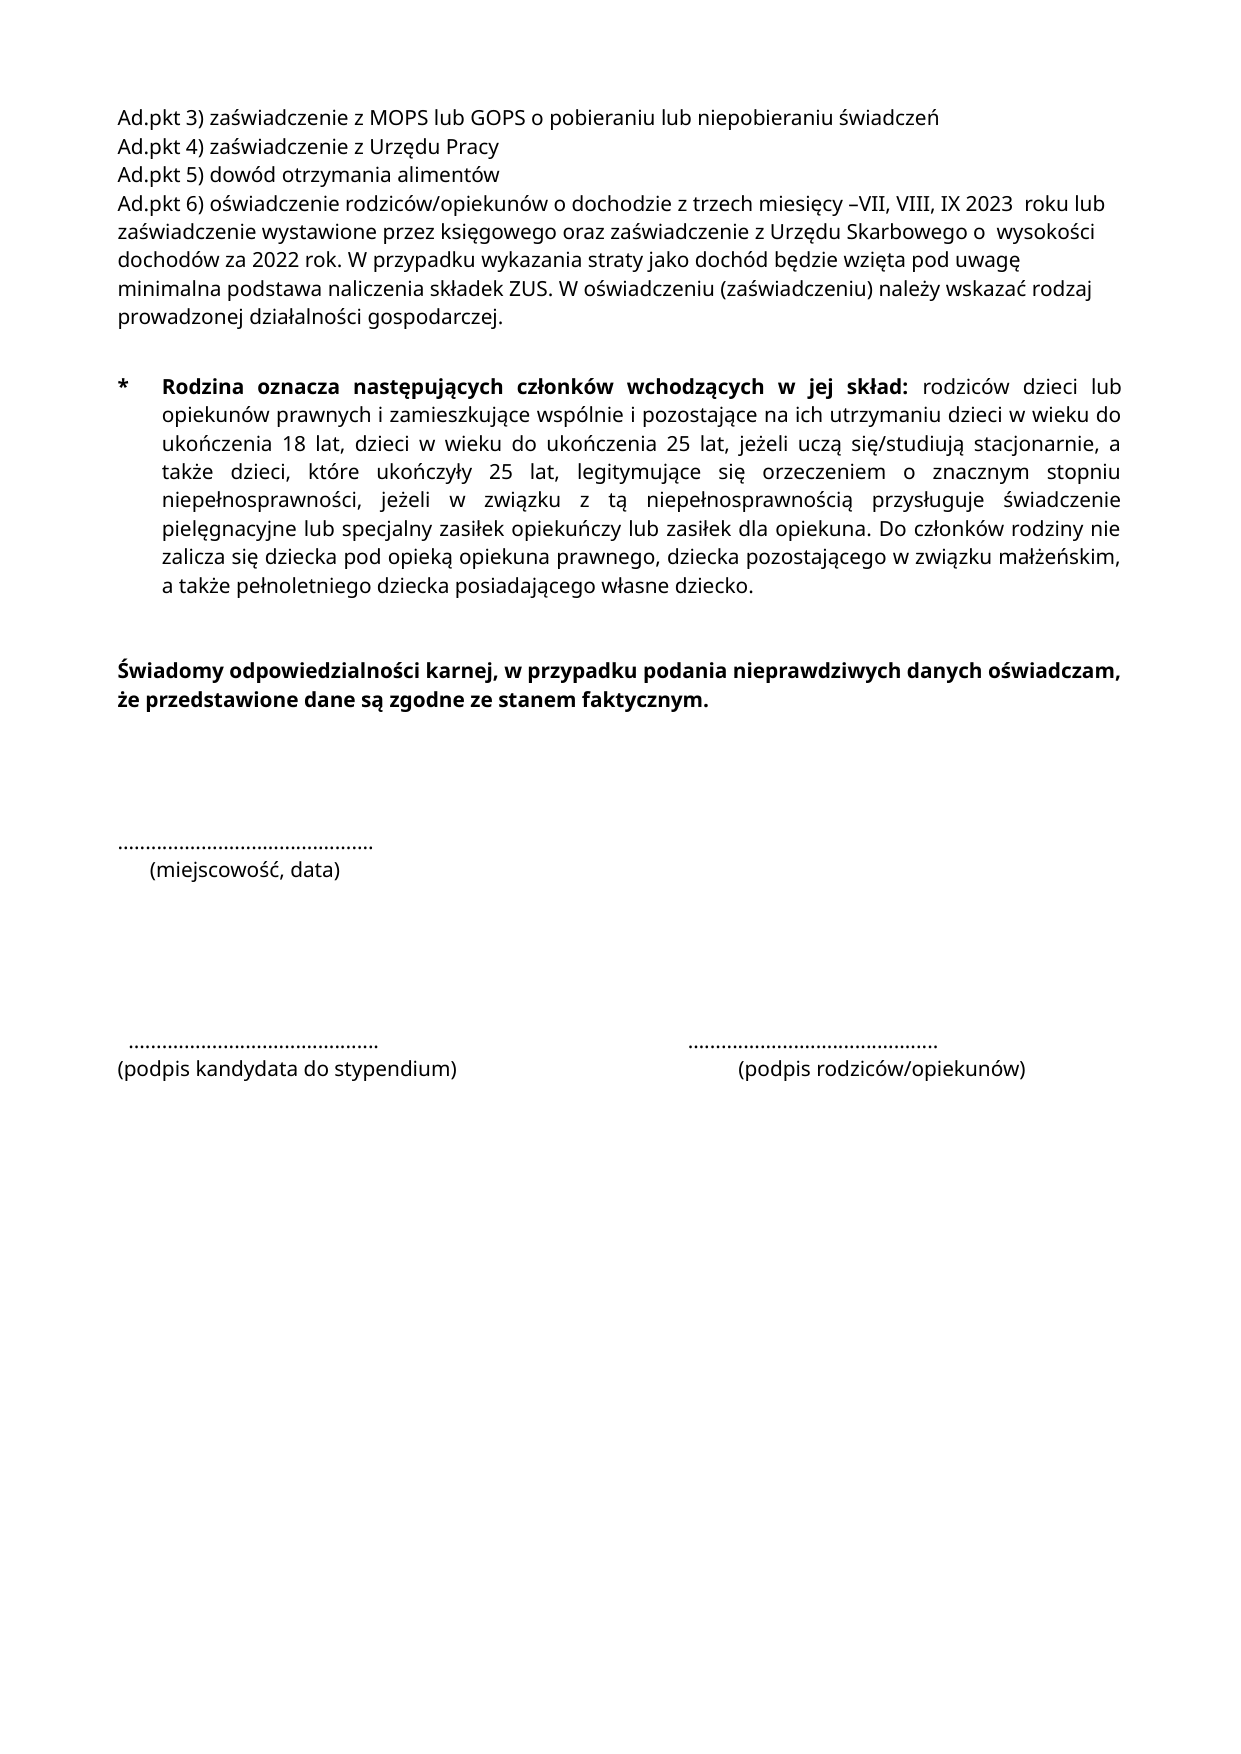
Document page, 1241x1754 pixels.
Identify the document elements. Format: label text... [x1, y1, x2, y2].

text ............................................. ….......................................... [117, 1026, 1122, 1054]
text Ad.pkt 5) dowód otrzymania alimentów [117, 160, 1122, 189]
text * Rodzina oznacza następujących członków wchodzących w jej skład: rodziców dzieci lub opiekunów prawnych i zamieszkujące wspólnie i pozostające na ich utrzymaniu dzieci w wieku do ukończenia 18 lat, dzieci w wieku do ukończenia 25 lat, jeżeli uczą się/studiują stacjonarnie, a także dzieci, które ukończyły 25 lat, legitymujące się orzeczeniem o znacznym stopniu niepełnosprawności, jeżeli w związku z tą niepełnosprawnością przysługuje świadczenie pielęgnacyjne lub specjalny zasiłek opiekuńczy lub zasiłek dla opiekuna. Do członków rodziny nie zalicza się dziecka pod opieką opiekuna prawnego, dziecka pozostającego w związku małżeńskim, a także pełnoletniego dziecka posiadającego własne dziecko. [117, 372, 1122, 599]
text .............................................. [117, 827, 1122, 855]
text Świadomy odpowiedzialności karnej, w przypadku podania nieprawdziwych danych oświadczam, że przedstawione dane są zgodne ze stanem faktycznym. [117, 656, 1122, 713]
text Ad.pkt 4) zaświadczenie z Urzędu Pracy [117, 132, 1122, 160]
text (miejscowość, data) [117, 855, 1122, 884]
text (podpis kandydata do stypendium) (podpis rodziców/opiekunów) [117, 1054, 1122, 1083]
text Ad.pkt 6) oświadczenie rodziców/opiekunów o dochodzie z trzech miesięcy –VII, VIII, IX 2023 roku lub zaświadczenie wystawione przez księgowego oraz zaświadczenie z Urzędu Skarbowego o wysokości dochodów za 2022 rok. W przypadku wykazania straty jako dochód będzie wzięta pod uwagę minimalna podstawa naliczenia składek ZUS. W oświadczeniu (zaświadczeniu) należy wskazać rodzaj prowadzonej działalności gospodarczej. [117, 189, 1122, 331]
text Ad.pkt 3) zaświadczenie z MOPS lub GOPS o pobieraniu lub niepobieraniu świadczeń [117, 103, 1122, 132]
